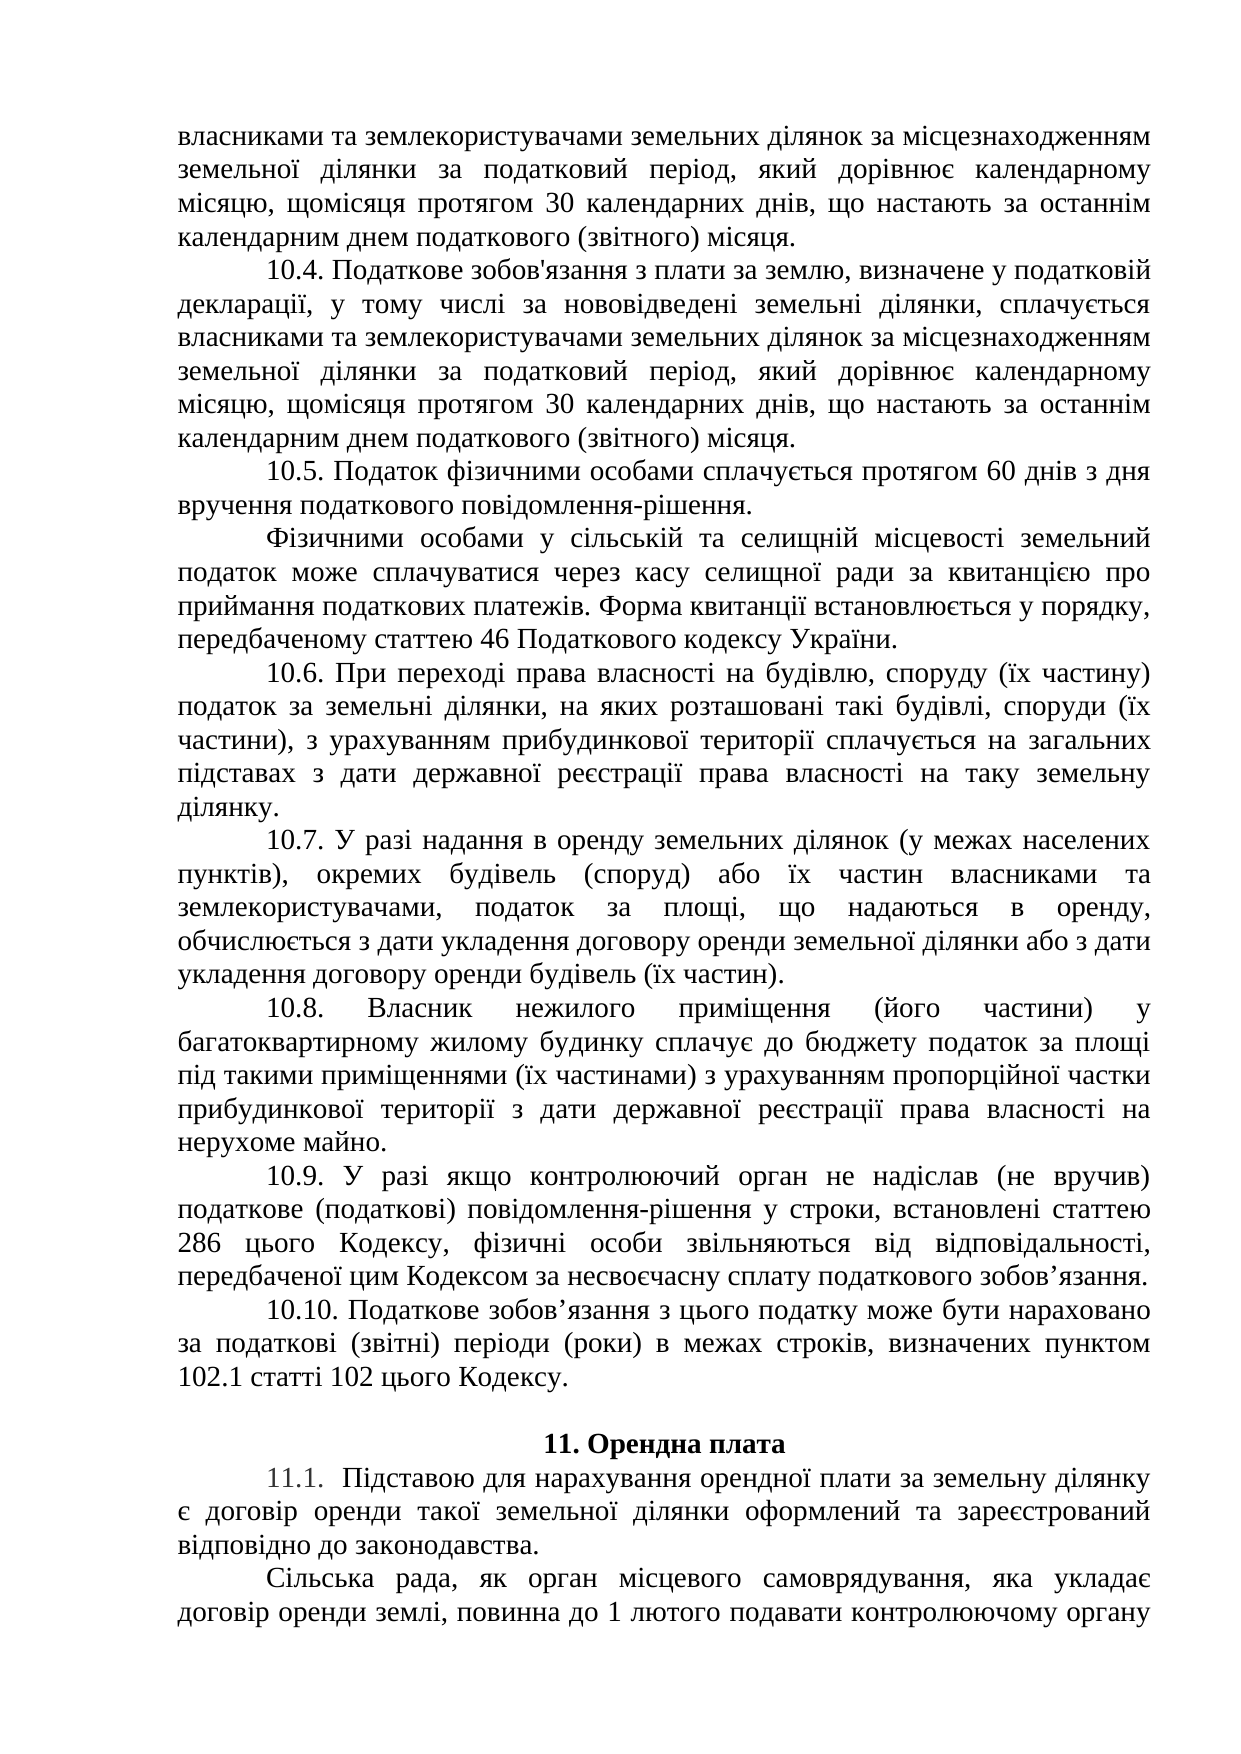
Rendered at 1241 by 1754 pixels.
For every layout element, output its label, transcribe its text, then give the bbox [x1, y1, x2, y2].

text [177, 118, 1152, 252]
text 10.4. Податкове зобов'язання з плати за землю, визначене у податковій декларації, у тому числі за нововідведені земельні ділянки, сплачується власниками та землекористувачами земельних ділянок за місцезнаходженням земельної ділянки за податковий період, який дорівнює календарному місяцю, щомісяця протягом 30 календарних днів, що настають за останнім календарним днем податкового (звітного) місяця. [177, 252, 1152, 453]
text 10.9. У разі якщо контролюючий орган не надіслав (не вручив) податкове (податкові) повідомлення-рішення у строки, встановлені статтею 286 цього Кодексу, фізичні особи звільняються від відповідальності, передбаченої цим Кодексом за несвоєчасну сплату податкового зобов’язання. [177, 1158, 1152, 1292]
text 11. Орендна плата [177, 1426, 1152, 1460]
text 10.7. У разі надання в оренду земельних ділянок (у межах населених пунктів), окремих будівель (споруд) або їх частин власниками та землекористувачами, податок за площі, що надаються в оренду, обчислюється з дати укладення договору оренди земельної ділянки або з дати укладення договору оренди будівель (їх частин). [177, 822, 1152, 990]
text 10.6. При переході права власності на будівлю, споруду (їх частину) податок за земельні ділянки, на яких розташовані такі будівлі, споруди (їх частини), з урахуванням прибудинкової території сплачується на загальних підставах з дати державної реєстрації права власності на таку земельну ділянку. [177, 655, 1152, 822]
text 10.5. Податок фізичними особами сплачується протягом 60 днів з дня вручення податкового повідомлення-рішення. [177, 453, 1152, 521]
text 10.10. Податкове зобов’язання з цього податку може бути нараховано за податкові (звітні) періоди (роки) в межах строків, визначених пунктом 102.1 статті 102 цього Кодексу. [177, 1292, 1152, 1393]
text Фізичними особами у сільській та селищній місцевості земельний податок може сплачуватися через касу селищної ради за квитанцією про приймання податкових платежів. Форма квитанції встановлюється у порядку, передбаченому статтею 46 Податкового кодексу України. [177, 521, 1152, 655]
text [177, 1560, 1152, 1627]
text 11.1. Підставою для нарахування орендної плати за земельну ділянку є договір оренди такої земельної ділянки оформлений та зареєстрований відповідно до законодавства. [177, 1460, 1152, 1560]
text 10.8. Власник нежилого приміщення (його частини) у багатоквартирному жилому будинку сплачує до бюджету податок за площі під такими приміщеннями (їх частинами) з урахуванням пропорційної частки прибудинкової території з дати державної реєстрації права власності на нерухоме майно. [177, 990, 1152, 1158]
